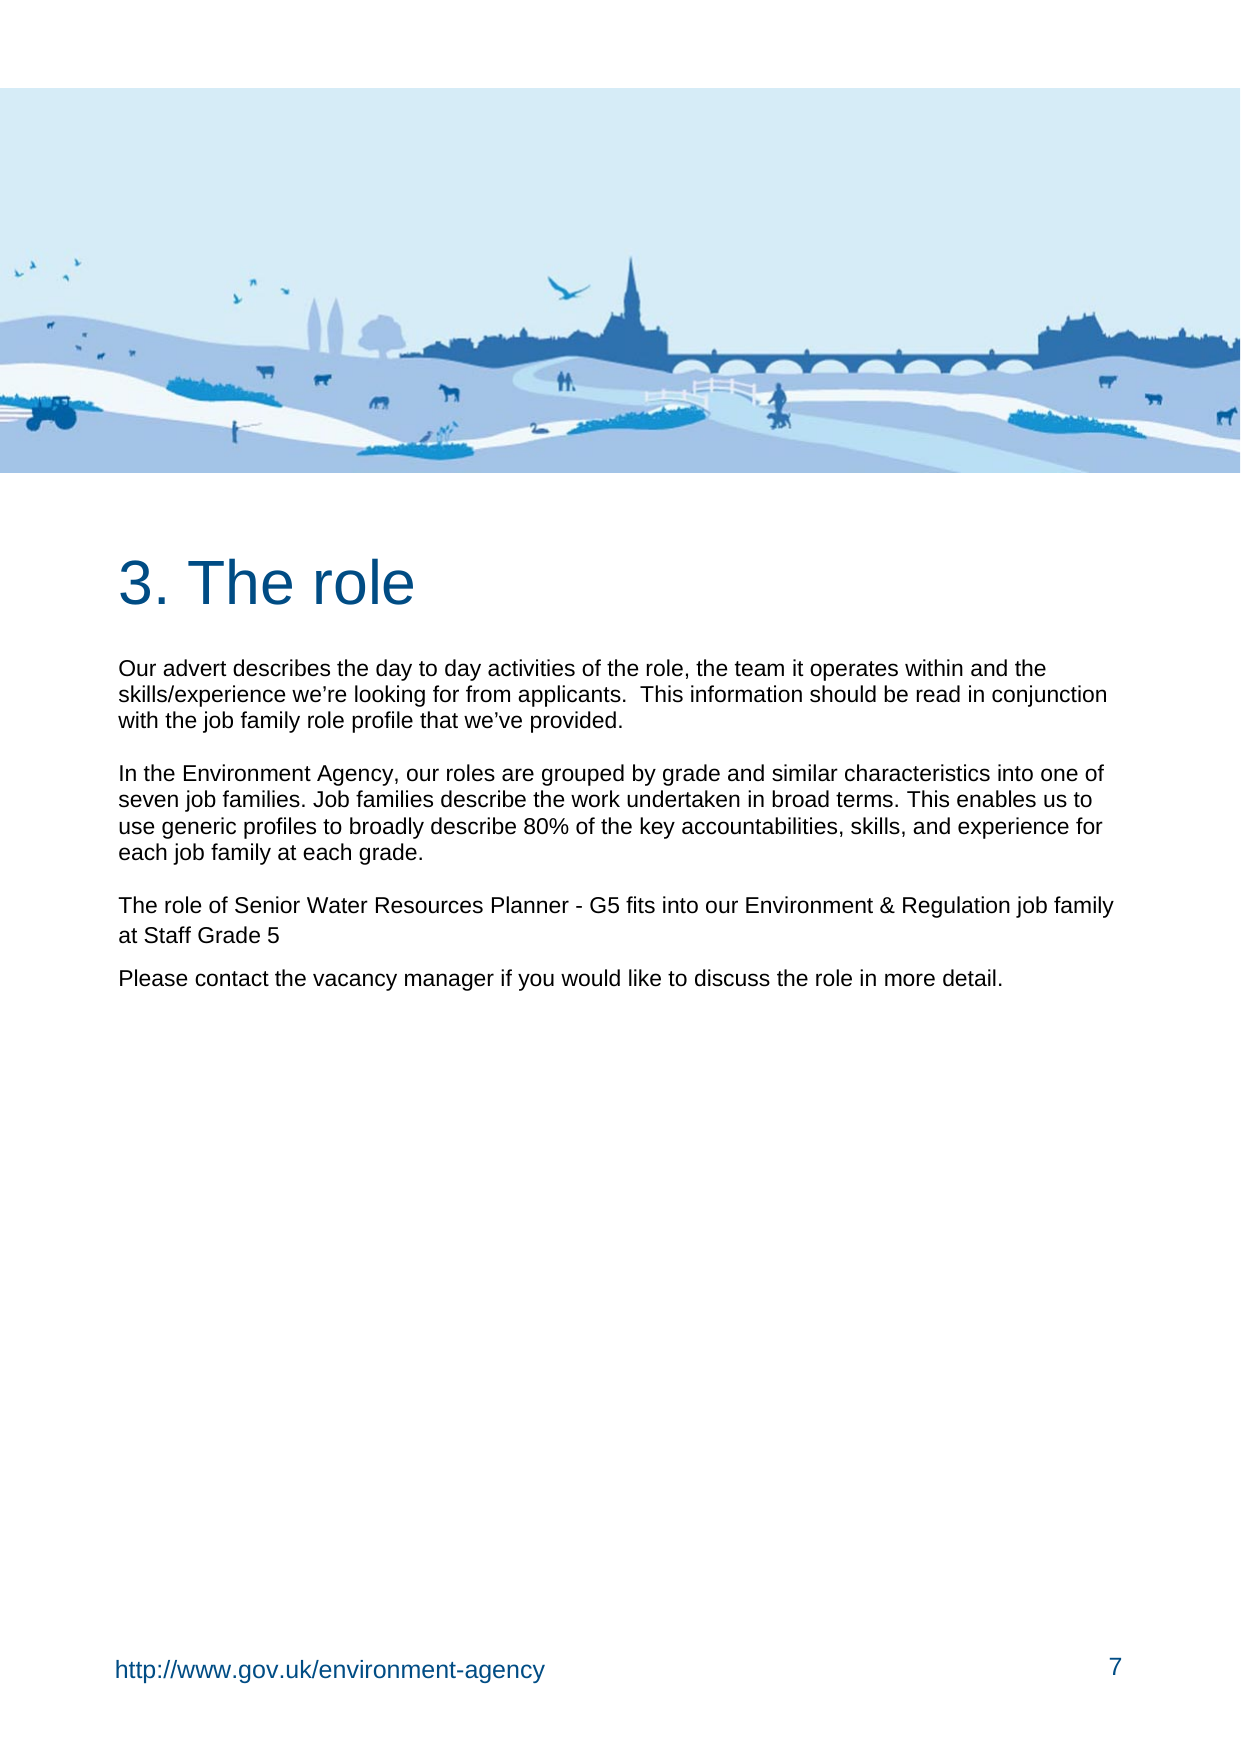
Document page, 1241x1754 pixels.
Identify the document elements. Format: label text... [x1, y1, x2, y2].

text The role of Senior Water Resources Planner - G5 fits into our Environment & Regulation job family at Staff Grade 5 [118, 892, 1122, 948]
text In the Environment Agency, our roles are grouped by grade and similar characteristics into one of seven job families. Job families describe the work undertaken in broad terms. This enables us to use generic profiles to broadly describe 80% of the key accountabilities, skills, and experience for each job family at each grade. [118, 760, 1122, 866]
text 3. The role [118, 473, 1122, 618]
picture [0, 88, 1241, 473]
text Please contact the vacancy manager if you would like to discuss the role in more detail. [118, 965, 1122, 991]
text Our advert describes the day to day activities of the role, the team it operates within and the skills/experience we’re looking for from applicants. This information should be read in conjunction with the job family role profile that we’ve provided. [118, 655, 1122, 734]
